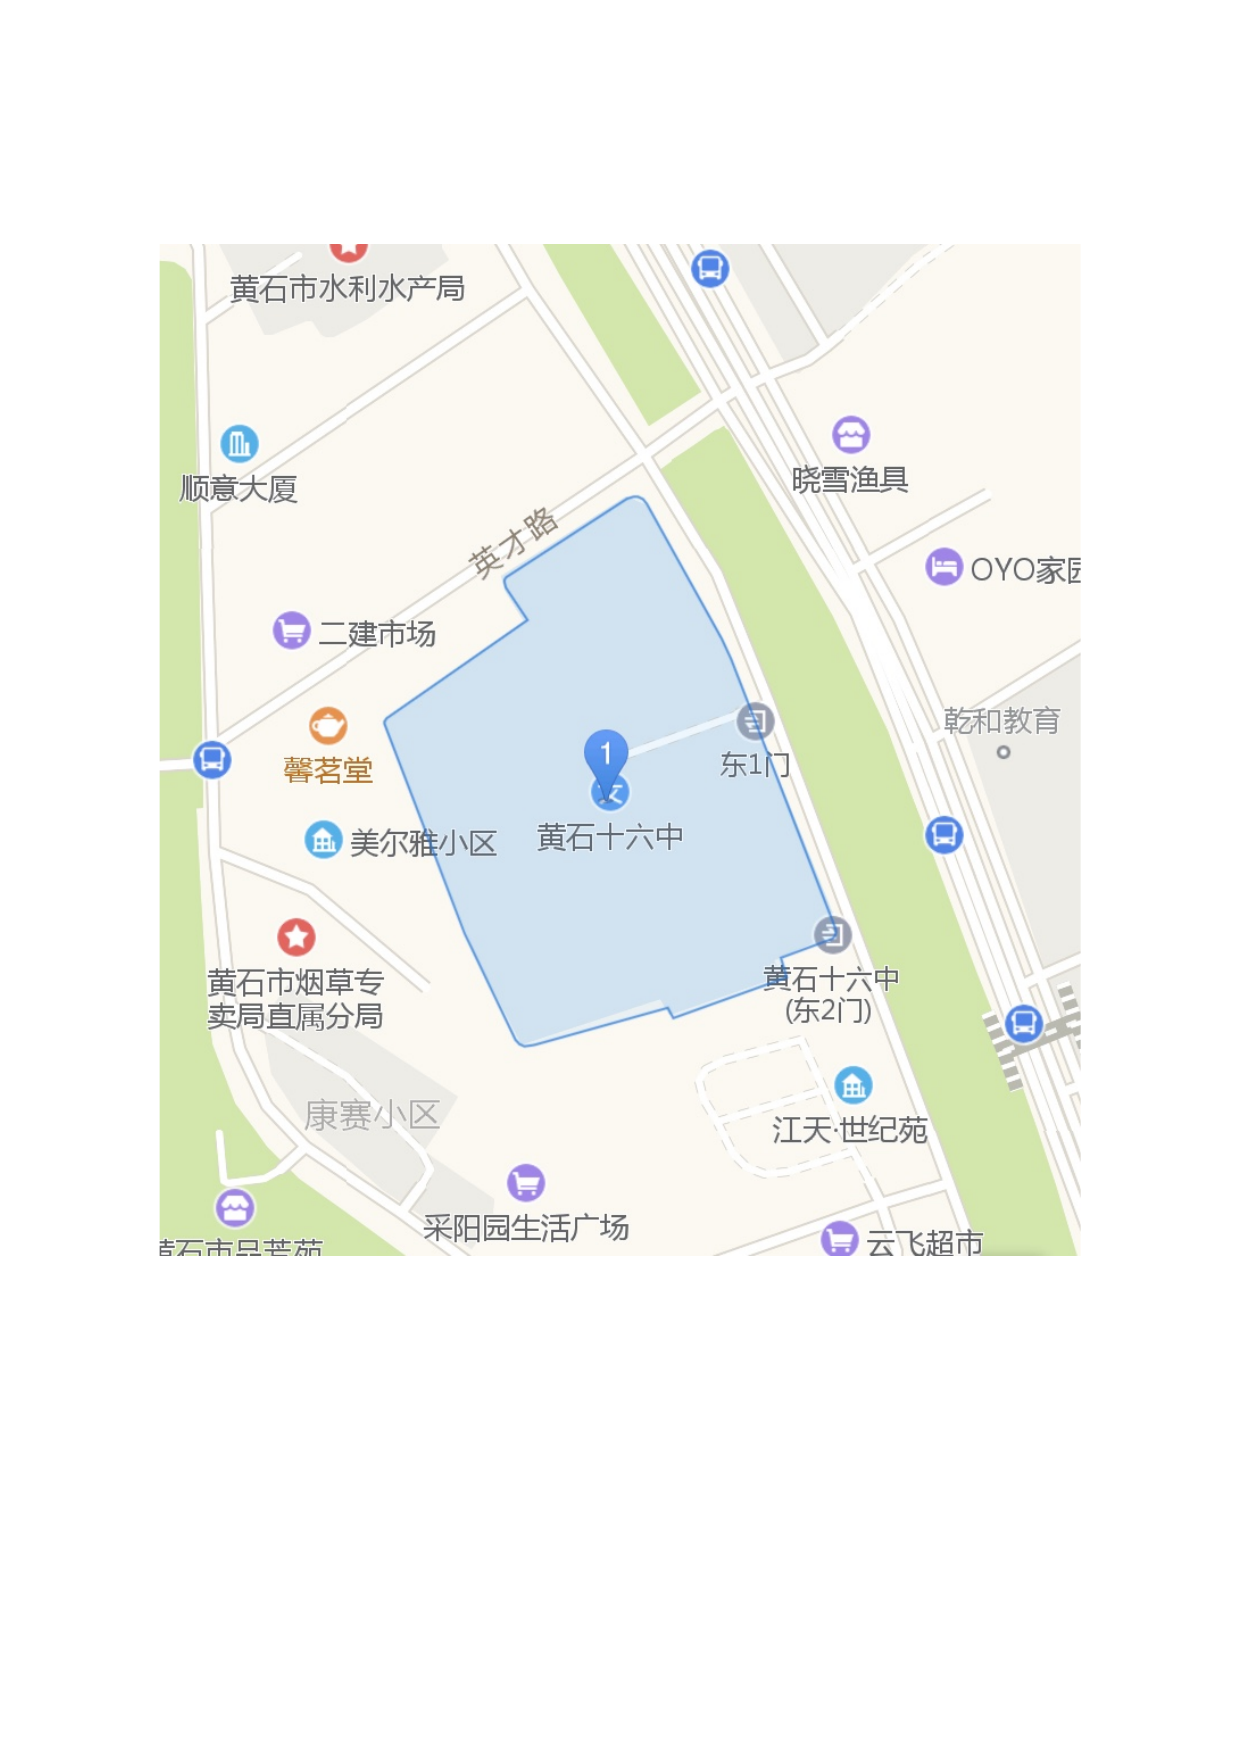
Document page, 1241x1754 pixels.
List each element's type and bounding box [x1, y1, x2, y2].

picture [159, 244, 1081, 1256]
